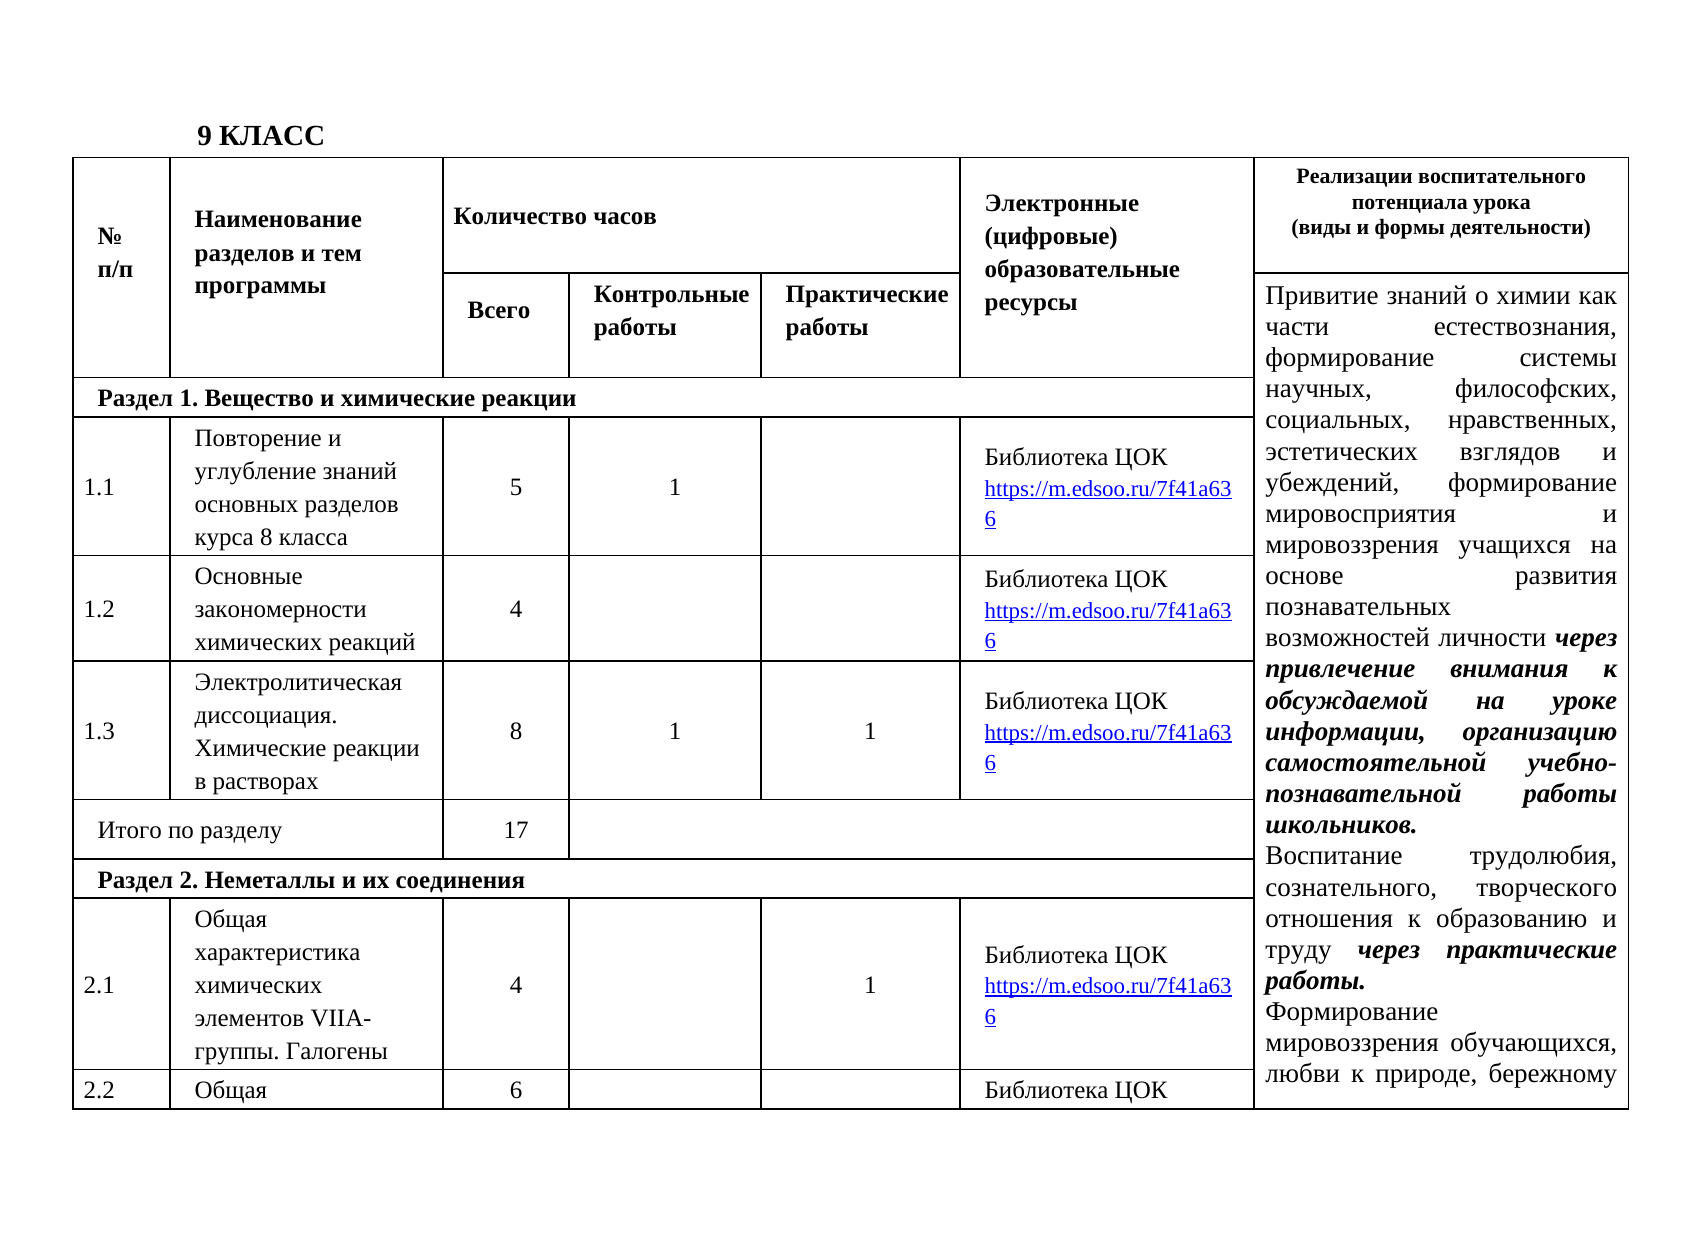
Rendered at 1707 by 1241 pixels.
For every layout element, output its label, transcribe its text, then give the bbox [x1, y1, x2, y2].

table_header Наименование разделов и тем программы [171, 158, 442, 377]
table_cell 1 [762, 899, 959, 1069]
table_cell Электролитическая диссоциация. Химические реакции в растворах [171, 662, 442, 798]
table_cell [762, 418, 959, 554]
table_cell 4 [444, 899, 568, 1069]
table_cell Повторение и углубление знаний основных разделов курса 8 класса [171, 418, 442, 554]
table_cell Итого по разделу [74, 800, 442, 858]
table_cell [961, 1070, 1253, 1108]
table_cell 6 [444, 1070, 568, 1108]
table_cell Библиотека ЦОК https://m.edsoo.ru/7f41a636 [961, 556, 1253, 660]
table_cell Основные закономерности химических реакций [171, 556, 442, 660]
table_cell Контрольные работы [570, 274, 760, 377]
table_cell Раздел 1. Вещество и химические реакции [74, 378, 1253, 416]
table_cell 2.1 [74, 899, 169, 1069]
table_cell Общая характеристика химических элементов VIIА-группы. Галогены [171, 899, 442, 1069]
table_cell 1.2 [74, 556, 169, 660]
table_cell [762, 556, 959, 660]
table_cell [961, 899, 1253, 1069]
table_cell [570, 800, 1253, 858]
table_cell 4 [444, 556, 568, 660]
table_cell 1.3 [74, 662, 169, 798]
table_cell [570, 556, 760, 660]
table_cell [762, 1070, 959, 1108]
table_header Реализации воспитательного потенциала урока (виды и формы деятельности) [1255, 158, 1628, 272]
table_cell 1 [762, 662, 959, 798]
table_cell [171, 1070, 442, 1108]
table_cell 17 [444, 800, 568, 858]
text 9 КЛАСС [190, 118, 1618, 152]
table_cell [570, 899, 760, 1069]
table_cell [570, 1070, 760, 1108]
table_header Электронные (цифровые) образовательные ресурсы [961, 158, 1253, 377]
table_header Количество часов [444, 158, 959, 272]
table_cell 5 [444, 418, 568, 554]
table_cell Библиотека ЦОК https://m.edsoo.ru/7f41a636 [961, 662, 1253, 798]
table_cell Практические работы [762, 274, 959, 377]
table_cell 8 [444, 662, 568, 798]
table_cell 2.2 [74, 1070, 169, 1108]
table_cell Раздел 2. Неметаллы и их соединения [74, 860, 1253, 897]
table_header № п/п [74, 158, 169, 377]
table_cell Всего [444, 274, 568, 377]
table_cell 1 [570, 418, 760, 554]
table_cell Библиотека ЦОК https://m.edsoo.ru/7f41a636 [961, 418, 1253, 554]
table_cell 1.1 [74, 418, 169, 554]
table_cell 1 [570, 662, 760, 798]
table_cell Привитие знаний о химии как части естествознания, формирование системы научных, философских, социальных, нравственных, эстетических взглядов и убеждений, формирование мировосприятия и мировоззрения учащихся на основе развития познавательных возможностей личности через привлечение внимания к обсуждаемой на уроке информации, организацию самостоятельной учебно-познавательной работы школьников. Воспитание трудолюбия, сознательного, творческого отношения к образованию и труду через практические работы. Формирование мировоззрения обучающихся, любви к природе, бережному отношению к ней, рациональному использованию природных богатств через проблемный диалог, беседу, информационные сообщения, анализ литературных текстов, материала учебника. Беседа, информационные сообщения учащиеся о наших соотечественниках-химиках, осмысление их биографии, ценностных качеств личности, о соотношении заслуг учёных и их нравственно-этических качествах. Установление межпредметных связей химии с биологией, валеологией, экологией, физикой, математикой с целью формирования и развития системы ценностей, представления обучающихся о картине окружающего мира, связи изучаемого материала с реальными объектами. Формирование гражданственности, уважения к своей Родине, как составной части патриотизма и нравственности, через систему знаний и представлений о достижениях нашей страны в области науки и техники, в процессе знакомства с жизнью и деятельностью выдающихся ученых, через индивидуальные домашние задания. Воспитание экологической культуры (охрана атмосферы от загрязнения, химизация сельского хозяйства, естественное и техническое загрязнение вод соединениями металлов), культуры здорового и безопасного образа жизни, забота о здоровье через создание учебных проектов. Использование богатого исторического, краеведческого содержания химического образования, знакомство с жизнью выдающихся отечественных учёных-химиков, явивших примеры гражданского служения, исполнения патриотического долга, способствуют воспитанию уважения к героическому прошлому и настоящему нашего Отечества, формированию представлений о развитии науки химии и химических производств в России, об их роли и значении в жизни общества и государства (через проблемный диалог, беседу, информационные сообщения, анализ литературных текстов, материала учебника, привлечение внимания к обсуждаемой на уроке информации) Создание учебных ситуаций, в которых у школьников возникает позитивное отношение к учебной и трудовой деятельности, стремление преодолевать трудности и доводить начатое дело до конца; готовность к выбору профиля обучения на следующей ступени образования. Воспитание чувства ответственности у представителей рабочих профессий, воспитание трудолюбия, сознательного, творческого отношения к образованию и труду, подготовка к сознательному выбору профессии (через проблемный диалог, беседу, информационные сообщения, анализ литературных текстов, привлечение внимания к обсуждаемой на уроке информации). [1255, 274, 1628, 1108]
